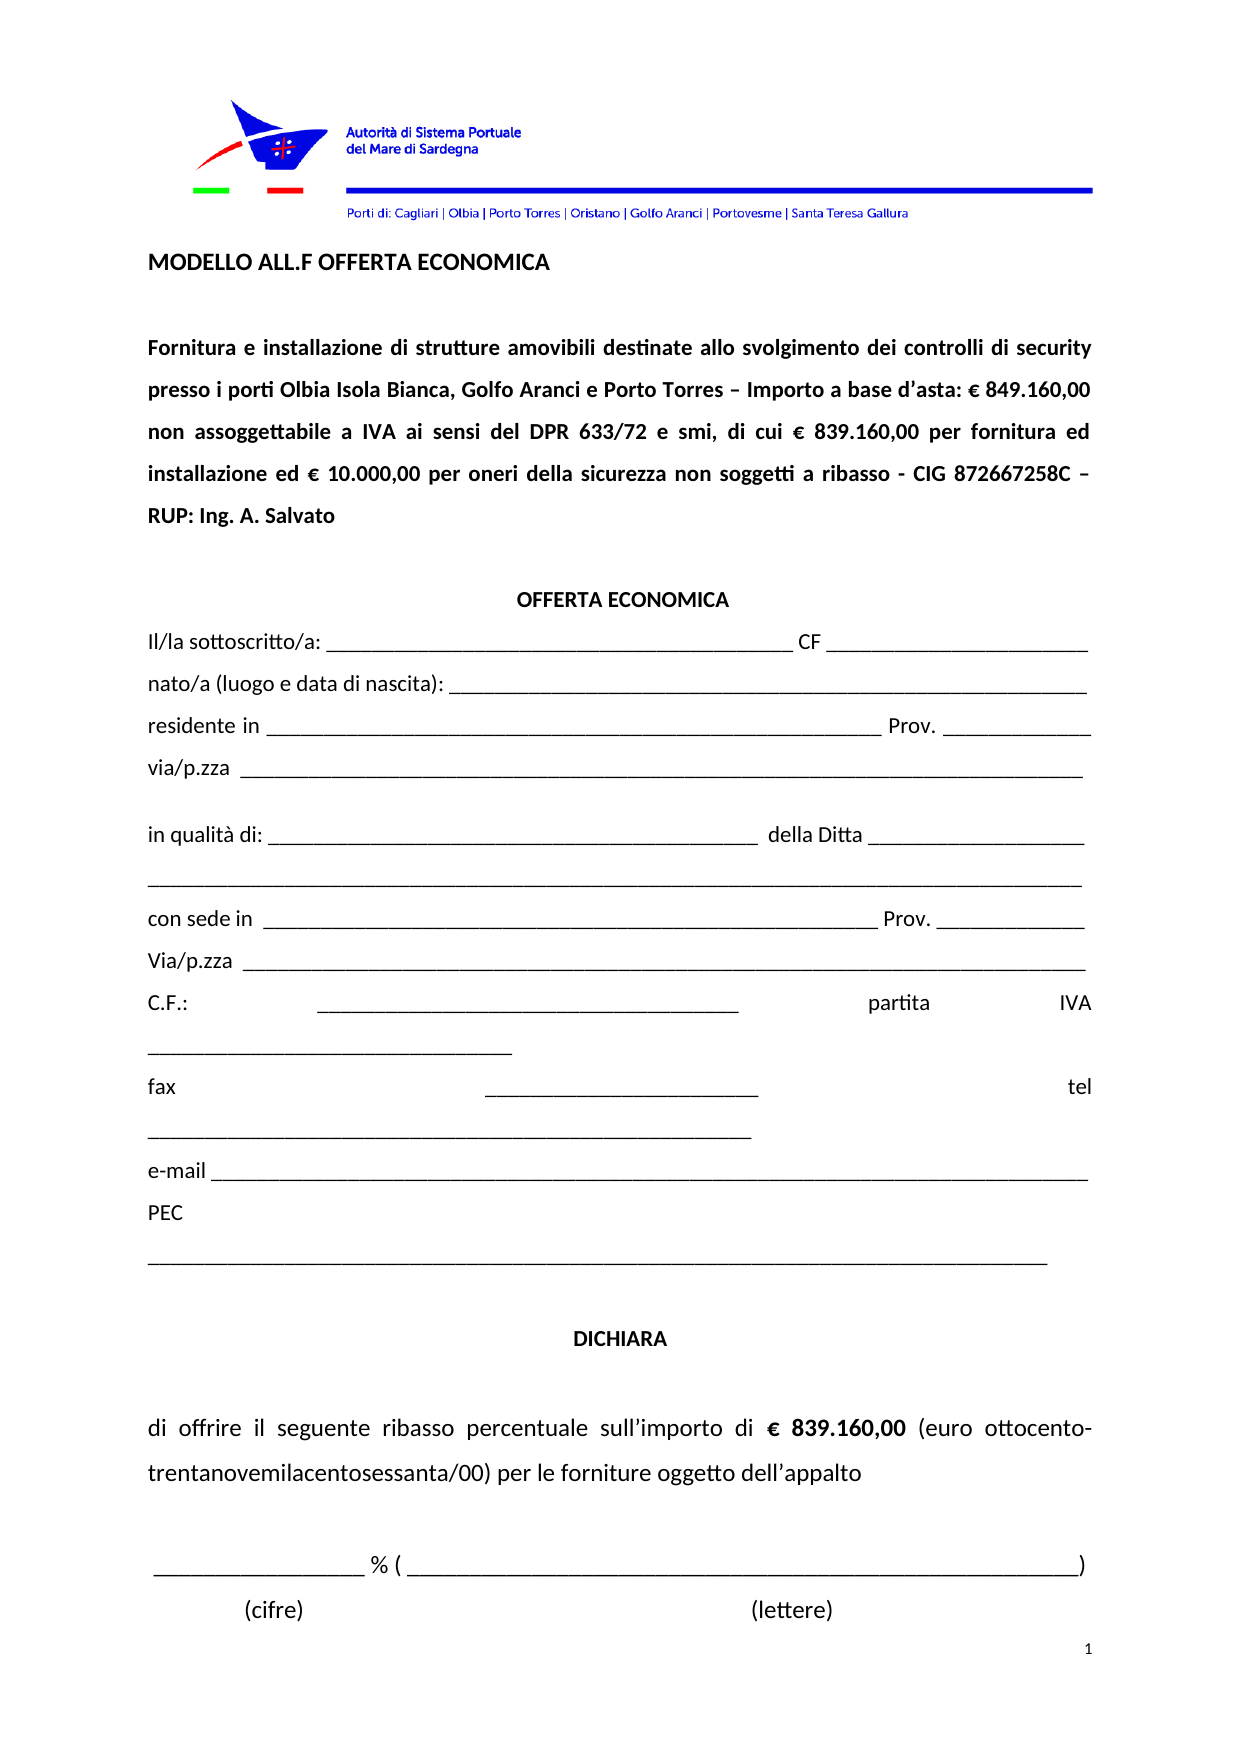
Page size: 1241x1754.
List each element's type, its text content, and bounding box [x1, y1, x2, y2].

text fax ________________________ tel _____________________________________________________ [148, 1072, 1092, 1142]
text di offrire il seguente ribasso percentuale sull’importo di € 839.160,00 (euro ottocento-trentanovemilacentosessanta/00) per le forniture oggetto dell’appalto [148, 1412, 1092, 1488]
text Via/p.zza __________________________________________________________________________ [148, 946, 1092, 974]
picture [147, 75, 1093, 233]
text OFFERTA ECONOMICA [148, 585, 1092, 613]
text residente in ______________________________________________________ Prov. _____________ via/p.zza __________________________________________________________________________ [148, 711, 1092, 781]
text __________________________________________________________________________________ [148, 862, 1092, 890]
text _________________ % ( ______________________________________________________) [148, 1549, 1092, 1579]
text Il/la sottoscritto/a: _________________________________________ CF _______________________ [148, 627, 1092, 655]
text Fornitura e installazione di strutture amovibili destinate allo svolgimento dei controlli di security presso i porti Olbia Isola Bianca, Golfo Aranci e Porto Torres – Importo a base d’asta: € 849.160,00 non assoggettabile a IVA ai sensi del DPR 633/72 e smi, di cui € 839.160,00 per fornitura ed installazione ed € 10.000,00 per oneri della sicurezza non soggetti a ribasso - CIG 872667258C – RUP: Ing. A. Salvato [148, 333, 1092, 529]
text DICHIARA [148, 1324, 1092, 1352]
text in qualità di: ___________________________________________ della Ditta ___________________ [148, 820, 1092, 848]
text C.F.: _____________________________________ partita IVA ________________________________ [148, 988, 1092, 1058]
text nato/a (luogo e data di nascita): ________________________________________________________ [148, 669, 1092, 697]
text PEC _______________________________________________________________________________ [148, 1198, 1092, 1268]
text (cifre) (lettere) [148, 1594, 1092, 1625]
text e-mail _____________________________________________________________________________ [148, 1156, 1092, 1184]
text MODELLO ALL.F OFFERTA ECONOMICA [148, 246, 1107, 276]
text con sede in ______________________________________________________ Prov. _____________ [148, 904, 1092, 932]
